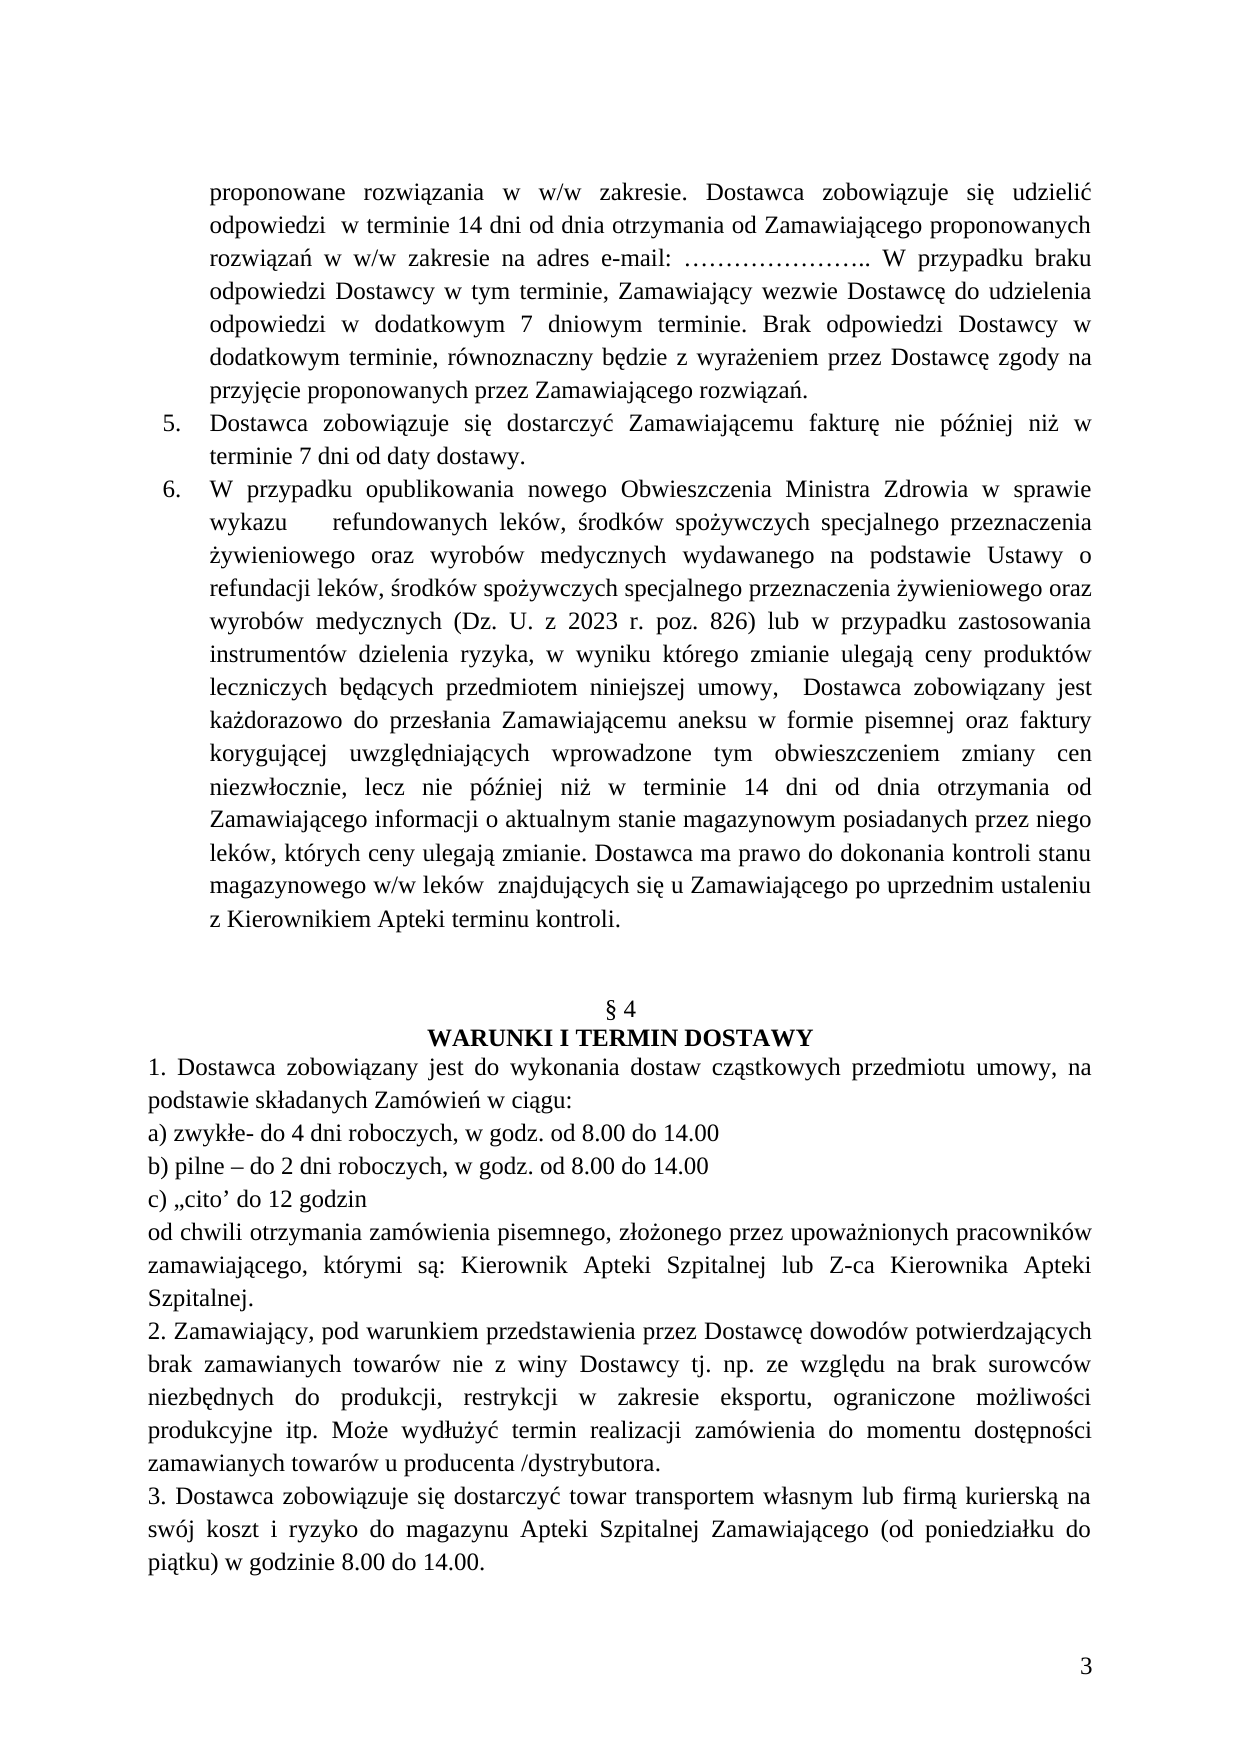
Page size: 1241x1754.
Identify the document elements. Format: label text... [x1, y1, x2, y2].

text od chwili otrzymania zamówienia pisemnego, złożonego przez upoważnionych pracowników zamawiającego, którymi są: Kierownik Apteki Szpitalnej lub Z-ca Kierownika Apteki Szpitalnej. [148, 1217, 1092, 1312]
text § 4 [148, 994, 1092, 1023]
text 1. Dostawca zobowiązany jest do wykonania dostaw cząstkowych przedmiotu umowy, na podstawie składanych Zamówień w ciągu: [148, 1052, 1092, 1113]
text 3. Dostawca zobowiązuje się dostarczyć towar transportem własnym lub firmą kurierską na swój koszt i ryzyko do magazynu Apteki Szpitalnej Zamawiającego (od poniedziałku do piątku) w godzinie 8.00 do 14.00. [148, 1481, 1092, 1576]
text a) zwykłe- do 4 dni roboczych, w godz. od 8.00 do 14.00 [148, 1118, 1092, 1146]
text WARUNKI I TERMIN DOSTAWY [148, 1023, 1092, 1052]
list W przypadku opublikowania nowego Obwieszczenia Ministra Zdrowia w sprawie wykazu refundowanych leków, środków spożywczych specjalnego przeznaczenia żywieniowego oraz wyrobów medycznych wydawanego na podstawie Ustawy o refundacji leków, środków spożywczych specjalnego przeznaczenia żywieniowego oraz wyrobów medycznych (Dz. U. z 2023 r. poz. 826) lub w przypadku zastosowania instrumentów dzielenia ryzyka, w wyniku którego zmianie ulegają ceny produktów leczniczych będących przedmiotem niniejszej umowy, Dostawca zobowiązany jest każdorazowo do przesłania Zamawiającemu aneksu w formie pisemnej oraz faktury korygującej uwzględniających wprowadzone tym obwieszczeniem zmiany cen niezwłocznie, lecz nie później niż w terminie 14 dni od dnia otrzymania od Zamawiającego informacji o aktualnym stanie magazynowym posiadanych przez niego leków, których ceny ulegają zmianie. Dostawca ma prawo do dokonania kontroli stanu magazynowego w/w leków znajdujących się u Zamawiającego po uprzednim ustaleniu z Kierownikiem Apteki terminu kontroli. [162, 474, 1092, 932]
text b) pilne – do 2 dni roboczych, w godz. od 8.00 do 14.00 [148, 1151, 1092, 1179]
text 2. Zamawiający, pod warunkiem przedstawienia przez Dostawcę dowodów potwierdzających brak zamawianych towarów nie z winy Dostawcy tj. np. ze względu na brak surowców niezbędnych do produkcji, restrykcji w zakresie eksportu, ograniczone możliwości produkcyjne itp. Może wydłużyć termin realizacji zamówienia do momentu dostępności zamawianych towarów u producenta /dystrybutora. [148, 1316, 1092, 1477]
list Dostawca zobowiązuje się dostarczyć Zamawiającemu fakturę nie później niż w terminie 7 dni od daty dostawy. [162, 408, 1092, 470]
text c) „cito’ do 12 godzin [148, 1184, 1092, 1212]
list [162, 177, 1092, 404]
